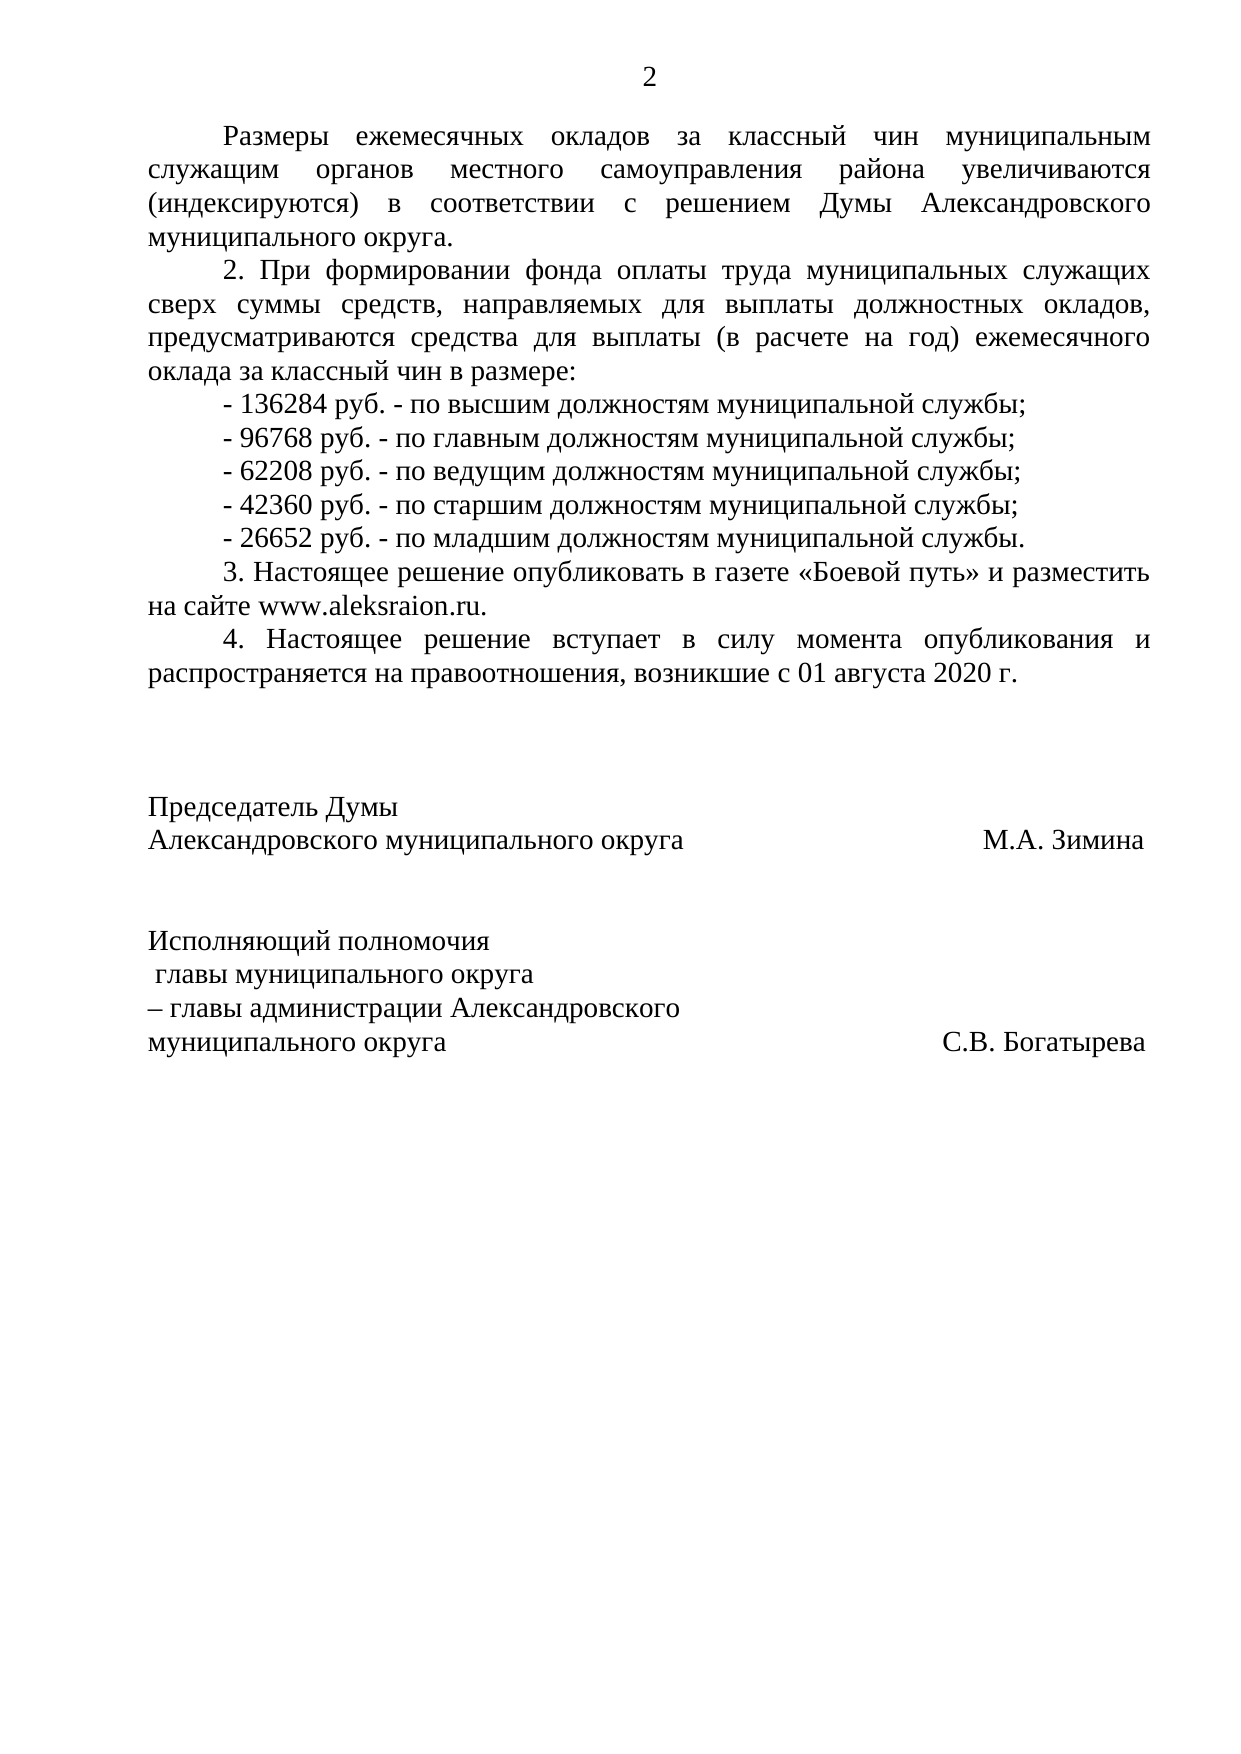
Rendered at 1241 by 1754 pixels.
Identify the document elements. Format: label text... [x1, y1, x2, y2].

text Размеры ежемесячных окладов за классный чин муниципальным служащим органов местного самоуправления района увеличиваются (индексируются) в соответствии с решением Думы Александровского муниципального округа. [148, 118, 1152, 252]
text главы муниципального округа [148, 957, 1152, 990]
text 2. При формировании фонда оплаты труда муниципальных служащих сверх суммы средств, направляемых для выплаты должностных окладов, предусматриваются средства для выплаты (в расчете на год) ежемесячного оклада за классный чин в размере: [148, 252, 1152, 386]
text Председатель Думы [148, 789, 1152, 822]
text Александровского муниципального округа М.А. Зимина [148, 822, 1152, 856]
text 3. Настоящее решение опубликовать в газете «Боевой путь» и разместить на сайте www.aleksraion.ru. [148, 554, 1152, 621]
text Исполняющий полномочия [148, 923, 1152, 957]
text 4. Настоящее решение вступает в силу момента опубликования и распространяется на правоотношения, возникшие с 01 августа 2020 г. [148, 621, 1152, 688]
text - 42360 руб. - по старшим должностям муниципальной службы; [148, 487, 1152, 521]
text - 136284 руб. - по высшим должностям муниципальной службы; [148, 386, 1152, 420]
text - 96768 руб. - по главным должностям муниципальной службы; [148, 420, 1152, 453]
text муниципального округа С.В. Богатырева [148, 1024, 1152, 1057]
text - 26652 руб. - по младшим должностям муниципальной службы. [148, 521, 1152, 554]
text - 62208 руб. - по ведущим должностям муниципальной службы; [148, 453, 1152, 487]
text – главы администрации Александровского [148, 990, 1152, 1024]
